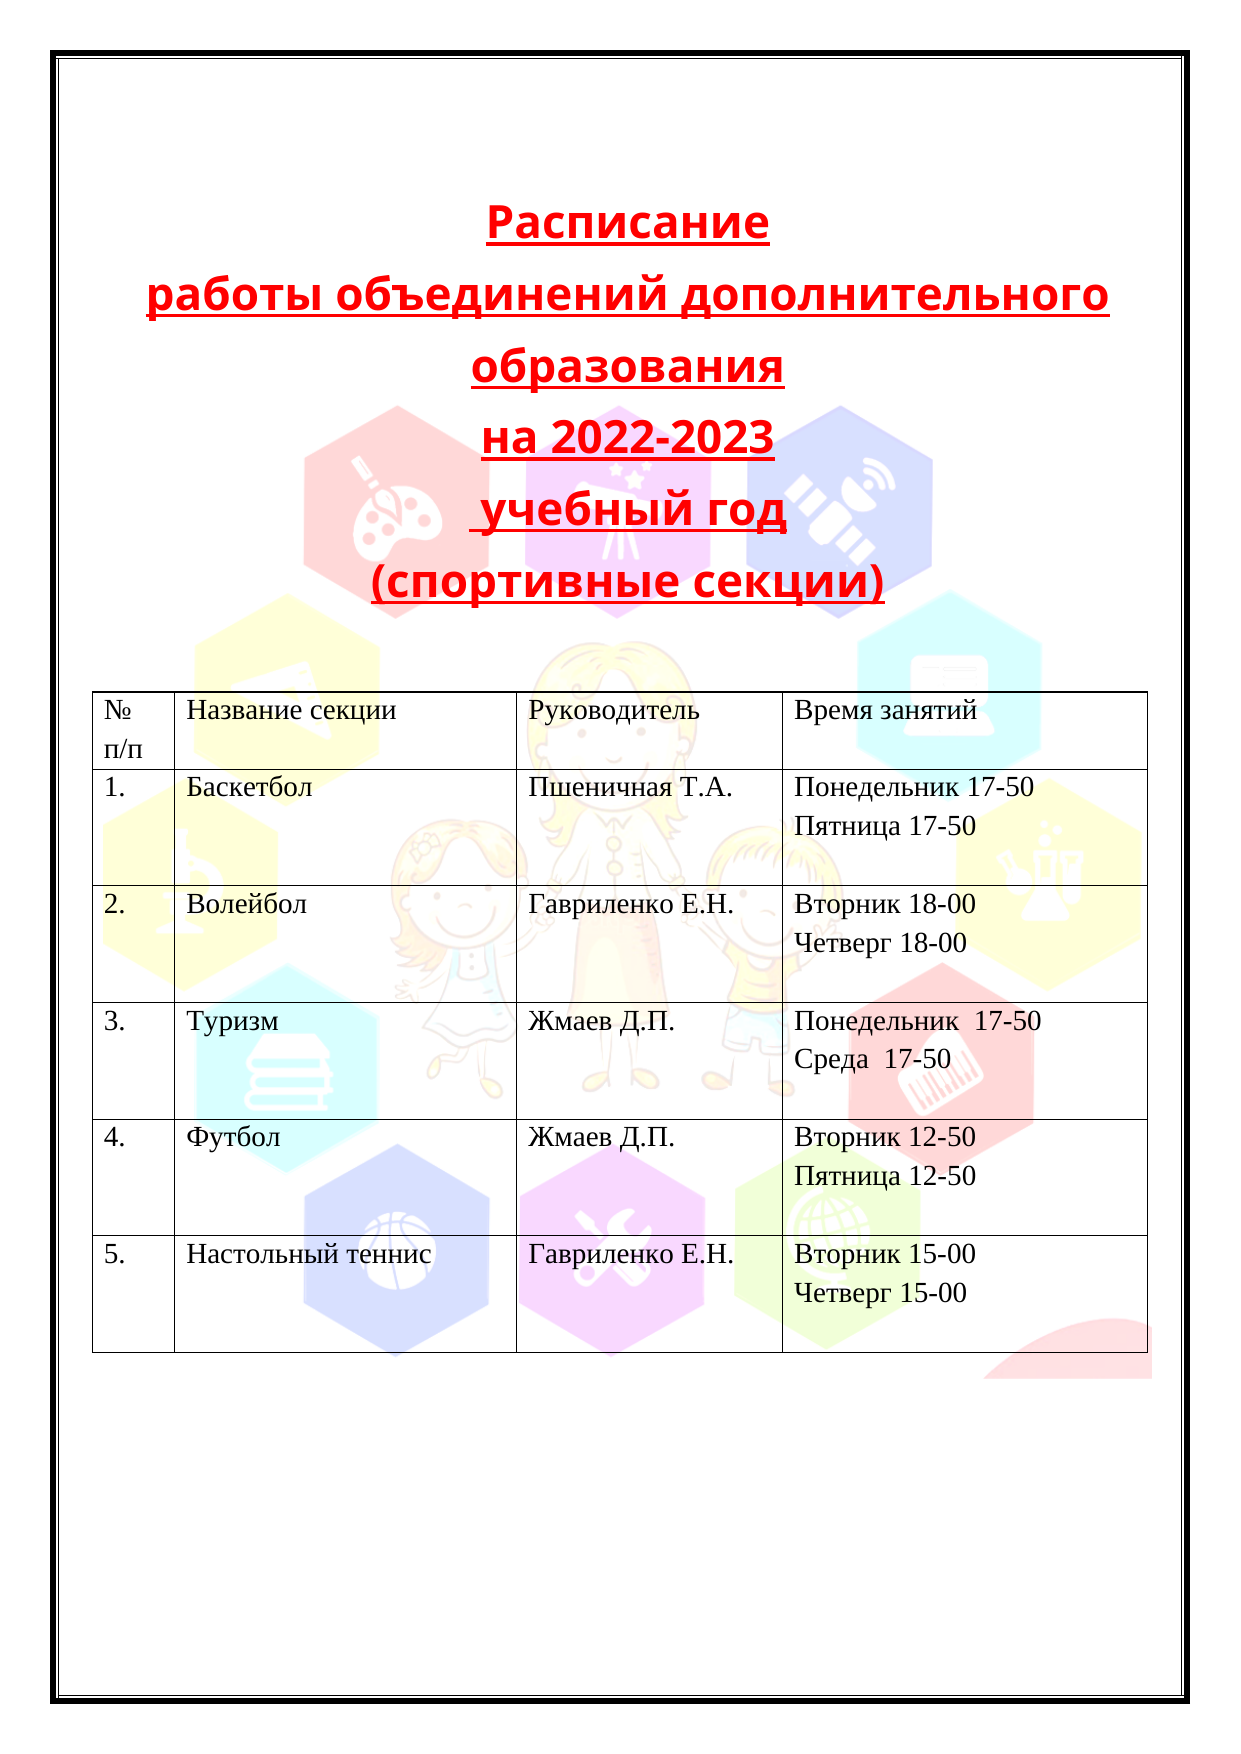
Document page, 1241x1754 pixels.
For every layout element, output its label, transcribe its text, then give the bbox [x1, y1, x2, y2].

table_cell Понедельник 17-50 Пятница 17-50 [783, 770, 1147, 885]
table_cell Туризм [175, 1003, 516, 1118]
table_cell Вторник 18-00 Четверг 18-00 [783, 886, 1147, 1002]
text Расписание [103, 190, 1152, 252]
table_cell Волейбол [175, 886, 516, 1002]
table_cell Вторник 15-00 Четверг 15-00 [783, 1236, 1147, 1352]
table_cell Жмаев Д.П. [517, 1003, 782, 1118]
table_cell [93, 886, 174, 1002]
table_cell Гавриленко Е.Н. [517, 886, 782, 1002]
table_cell Футбол [175, 1120, 516, 1235]
text учебный год [103, 476, 1152, 539]
text (спортивные секции) [103, 548, 1152, 611]
table_header Руководитель [517, 693, 782, 768]
table_cell Пшеничная Т.А. [517, 770, 782, 885]
table_header № п/п [93, 693, 174, 768]
text на 2022-2023 [103, 405, 1152, 467]
table_cell [93, 1120, 174, 1235]
table_cell Жмаев Д.П. [517, 1120, 782, 1235]
table_cell [93, 1236, 174, 1352]
table_cell [93, 770, 174, 885]
table_header Название секции [175, 693, 516, 768]
table_cell Баскетбол [175, 770, 516, 885]
table_cell Гавриленко Е.Н. [517, 1236, 782, 1352]
table_cell [93, 1003, 174, 1118]
table_cell Понедельник 17-50 Среда 17-50 [783, 1003, 1147, 1118]
table_cell Настольный теннис [175, 1236, 516, 1352]
text работы объединений дополнительного образования [103, 261, 1152, 396]
table_cell Вторник 12-50 Пятница 12-50 [783, 1120, 1147, 1235]
table_header Время занятий [783, 693, 1147, 768]
